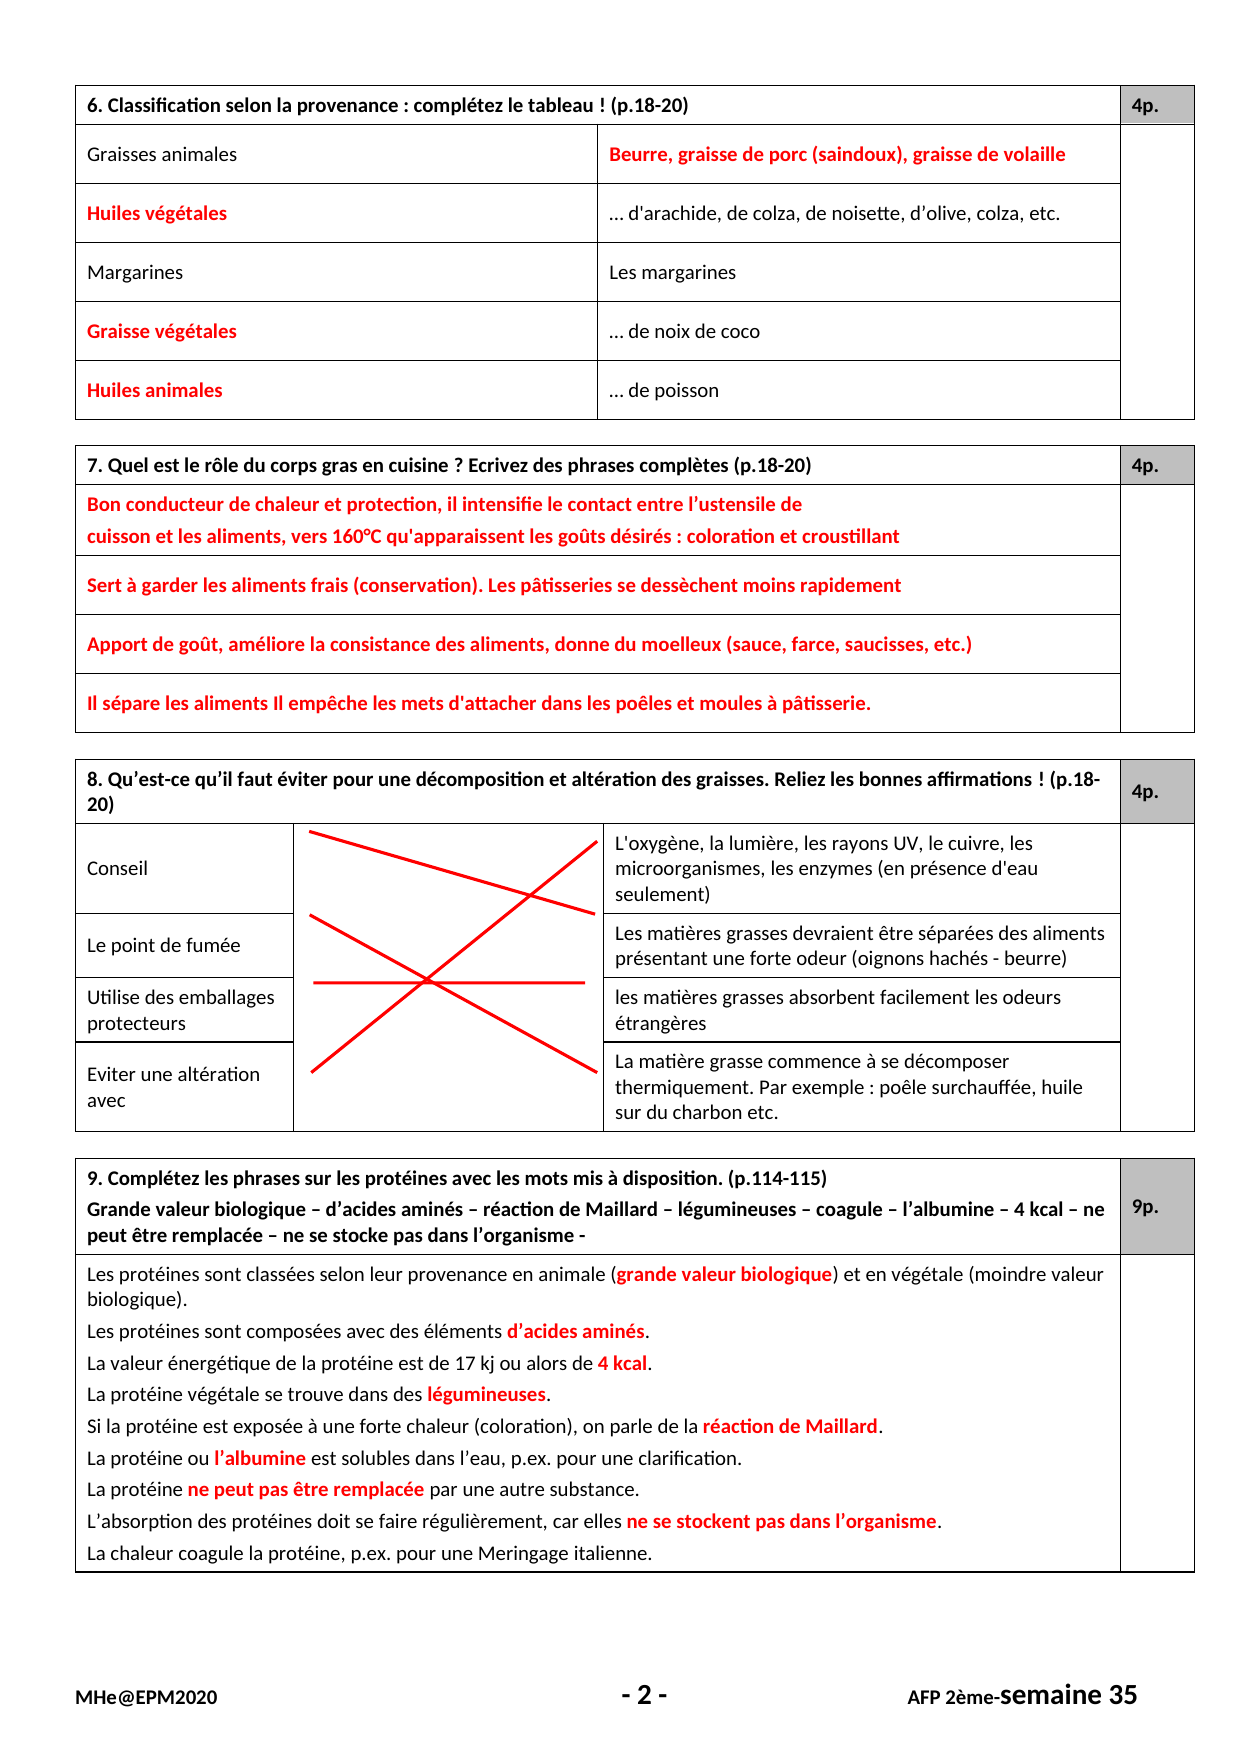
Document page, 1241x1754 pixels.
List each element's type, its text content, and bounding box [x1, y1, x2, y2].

table_header 6. Classification selon la provenance : complétez le tableau ! (p.18-20) [76, 86, 1120, 123]
table_cell Il sépare les aliments Il empêche les mets d'attacher dans les poêles et moules à pâtisserie. [76, 674, 1120, 732]
table_cell Sert à garder les aliments frais (conservation). Les pâtisseries se dessèchent moins rapidement [76, 556, 1120, 614]
table_cell Margarines [76, 243, 597, 301]
table_cell Les margarines [598, 243, 1120, 301]
table_header 4p. [1121, 446, 1194, 484]
table_cell Huiles végétales [76, 184, 597, 242]
table_cell La matière grasse commence à se décomposer thermiquement. Par exemple : poêle surchauffée, huile sur du charbon etc. [604, 1043, 1120, 1131]
table_cell Bon conducteur de chaleur et protection, il intensifie le contact entre l’ustensile de cuisson et les aliments, vers 160°C qu'apparaissent les goûts désirés : coloration et croustillant [76, 485, 1120, 555]
table_header 7. Quel est le rôle du corps gras en cuisine ? Ecrivez des phrases complètes (p.18-20) [76, 446, 1120, 484]
table_cell Les matières grasses devraient être séparées des aliments présentant une forte odeur (oignons hachés - beurre) [604, 914, 1120, 977]
table_header 4p. [1121, 86, 1194, 123]
table_cell … de poisson [598, 361, 1120, 419]
table_header 9. Complétez les phrases sur les protéines avec les mots mis à disposition. (p.114-115) Grande valeur biologique – d’acides aminés – réaction de Maillard – légumineuses – coagule – l’albumine – 4 kcal – ne peut être remplacée – ne se stocke pas dans l’organisme - [76, 1159, 1120, 1254]
table_cell [1121, 125, 1194, 419]
table_cell Le point de fumée [76, 914, 293, 977]
table_cell … de noix de coco [598, 302, 1120, 360]
table_cell Les protéines sont classées selon leur provenance en animale (grande valeur biologique) et en végétale (moindre valeur biologique). Les protéines sont composées avec des éléments d’acides aminés. La valeur énergétique de la protéine est de 17 kj ou alors de 4 kcal. La protéine végétale se trouve dans des légumineuses. Si la protéine est exposée à une forte chaleur (coloration), on parle de la réaction de Maillard. La protéine ou l’albumine est solubles dans l’eau, p.ex. pour une clarification. La protéine ne peut pas être remplacée par une autre substance. L’absorption des protéines doit se faire régulièrement, car elles ne se stockent pas dans l’organisme. La chaleur coagule la protéine, p.ex. pour une Meringage italienne. [76, 1255, 1120, 1571]
table_cell Graisses animales [76, 125, 597, 182]
table_cell les matières grasses absorbent facilement les odeurs étrangères [604, 978, 1120, 1041]
table_cell [1121, 485, 1194, 732]
table_cell [294, 824, 603, 1131]
table_header 9p. [1121, 1159, 1194, 1254]
table_cell … d'arachide, de colza, de noisette, d’olive, colza, etc. [598, 184, 1120, 242]
table_header 4p. [1121, 760, 1194, 823]
table_cell Huiles animales [76, 361, 597, 419]
table_header 8. Qu’est-ce qu’il faut éviter pour une décomposition et altération des graisses. Reliez les bonnes affirmations ! (p.18-20) [76, 760, 1120, 823]
table_cell Utilise des emballages protecteurs [76, 978, 293, 1041]
table_cell Apport de goût, améliore la consistance des aliments, donne du moelleux (sauce, farce, saucisses, etc.) [76, 615, 1120, 673]
table_cell [1121, 1255, 1194, 1571]
table_cell Eviter une altération avec [76, 1043, 293, 1131]
table_cell [1121, 824, 1194, 1131]
table_cell Graisse végétales [76, 302, 597, 360]
table_cell Beurre, graisse de porc (saindoux), graisse de volaille [598, 125, 1120, 182]
table_cell L'oxygène, la lumière, les rayons UV, le cuivre, les microorganismes, les enzymes (en présence d'eau seulement) [604, 824, 1120, 913]
table_cell Conseil [76, 824, 293, 913]
